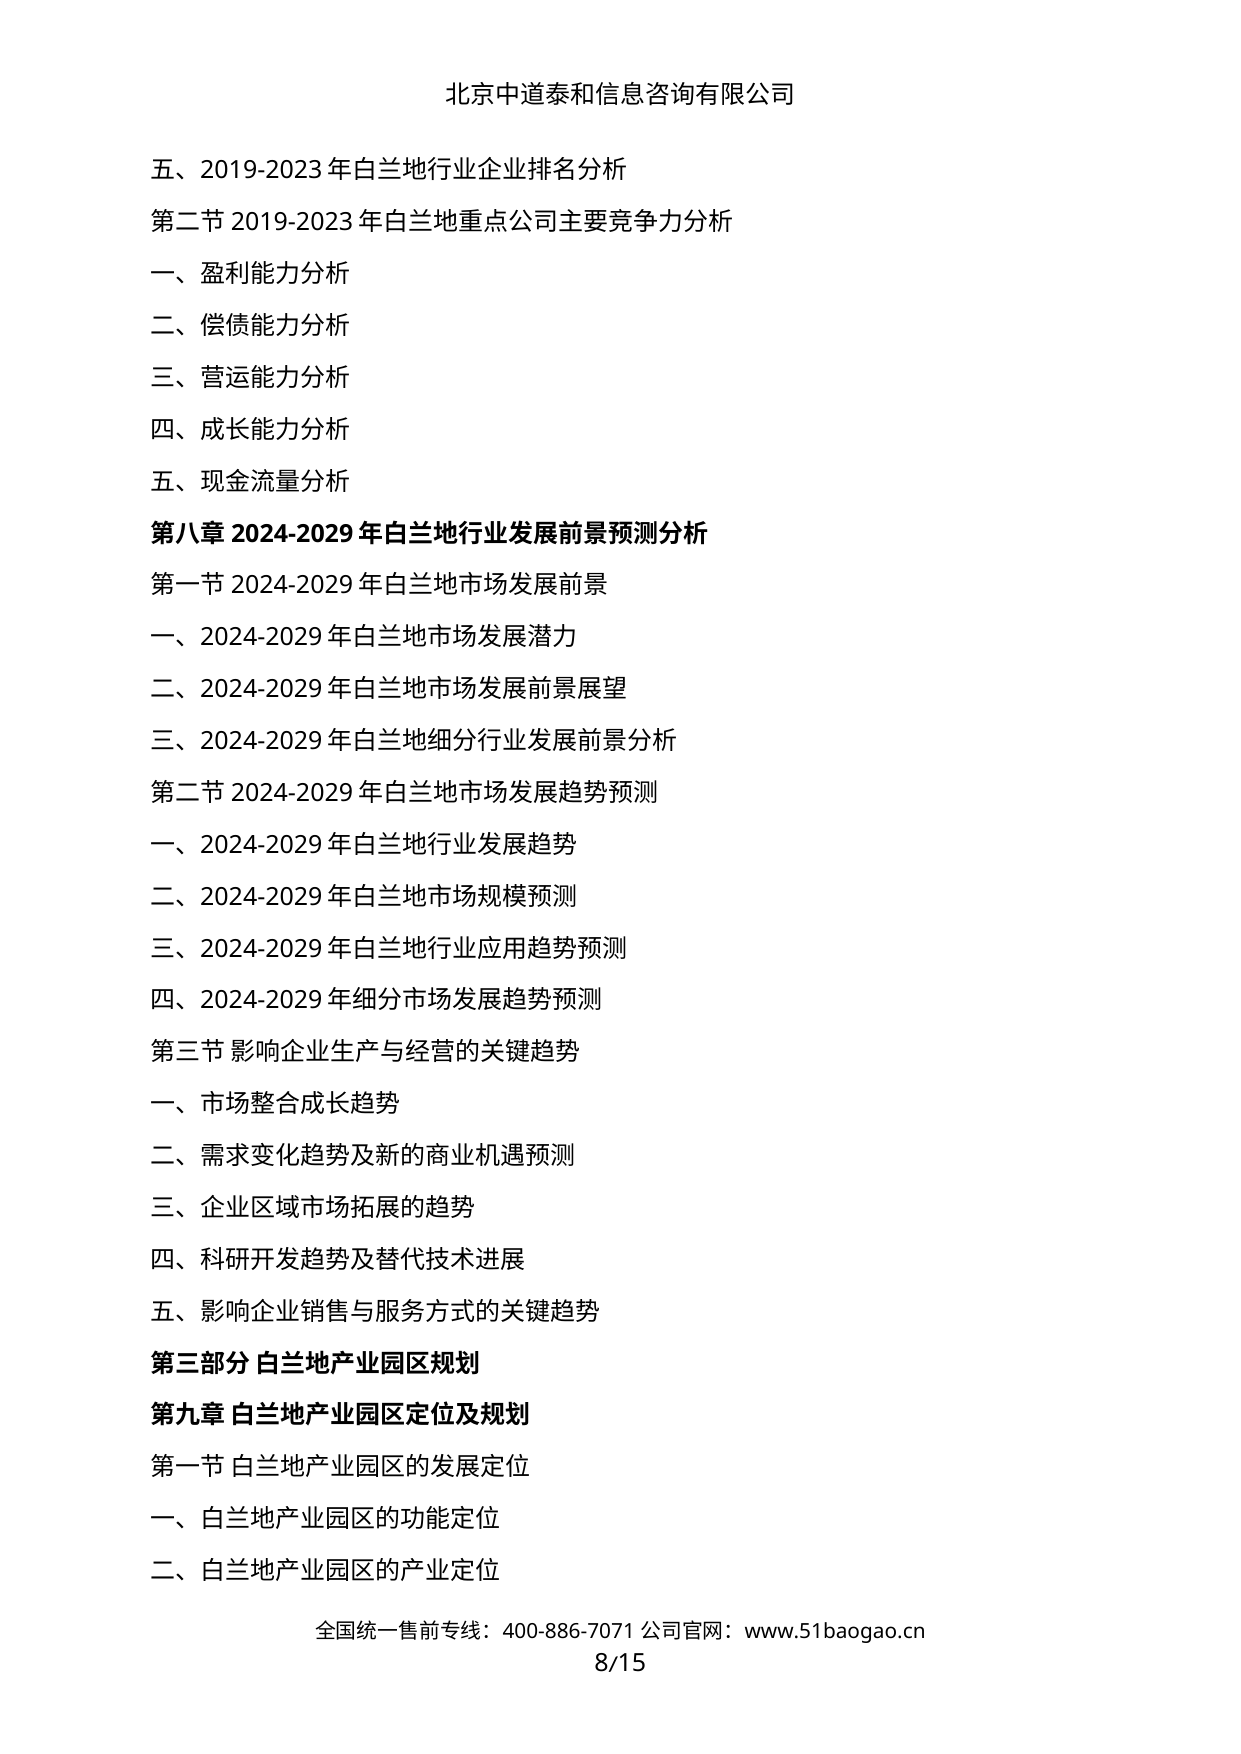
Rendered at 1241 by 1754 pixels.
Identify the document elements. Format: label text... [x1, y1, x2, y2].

text 二、2024-2029年白兰地市场发展前景展望 [150, 669, 1090, 705]
text 一、白兰地产业园区的功能定位 [150, 1499, 1090, 1535]
text 二、偿债能力分析 [150, 306, 1090, 342]
text 四、2024-2029年细分市场发展趋势预测 [150, 980, 1090, 1016]
text 三、2024-2029年白兰地行业应用趋势预测 [150, 928, 1090, 964]
text 五、2019-2023年白兰地行业企业排名分析 [150, 150, 1090, 186]
text 二、需求变化趋势及新的商业机遇预测 [150, 1136, 1090, 1172]
text 第一节 白兰地产业园区的发展定位 [150, 1447, 1090, 1483]
text 第三节 影响企业生产与经营的关键趋势 [150, 1032, 1090, 1068]
text 三、2024-2029年白兰地细分行业发展前景分析 [150, 721, 1090, 757]
text 一、市场整合成长趋势 [150, 1084, 1090, 1120]
text 二、白兰地产业园区的产业定位 [150, 1551, 1090, 1587]
text 四、科研开发趋势及替代技术进展 [150, 1239, 1090, 1276]
text 第三部分 白兰地产业园区规划 [150, 1343, 1090, 1379]
text 第八章 2024-2029年白兰地行业发展前景预测分析 [150, 513, 1090, 549]
text 三、企业区域市场拓展的趋势 [150, 1187, 1090, 1224]
text 第九章 白兰地产业园区定位及规划 [150, 1395, 1090, 1431]
text 二、2024-2029年白兰地市场规模预测 [150, 876, 1090, 912]
text 一、盈利能力分析 [150, 254, 1090, 290]
text 第二节 2024-2029年白兰地市场发展趋势预测 [150, 772, 1090, 809]
text 第二节 2019-2023年白兰地重点公司主要竞争力分析 [150, 202, 1090, 238]
text 一、2024-2029年白兰地市场发展潜力 [150, 617, 1090, 653]
text 五、影响企业销售与服务方式的关键趋势 [150, 1291, 1090, 1327]
text 五、现金流量分析 [150, 461, 1090, 497]
text 一、2024-2029年白兰地行业发展趋势 [150, 824, 1090, 861]
text 第一节 2024-2029年白兰地市场发展前景 [150, 565, 1090, 601]
text 四、成长能力分析 [150, 409, 1090, 446]
text 三、营运能力分析 [150, 357, 1090, 394]
